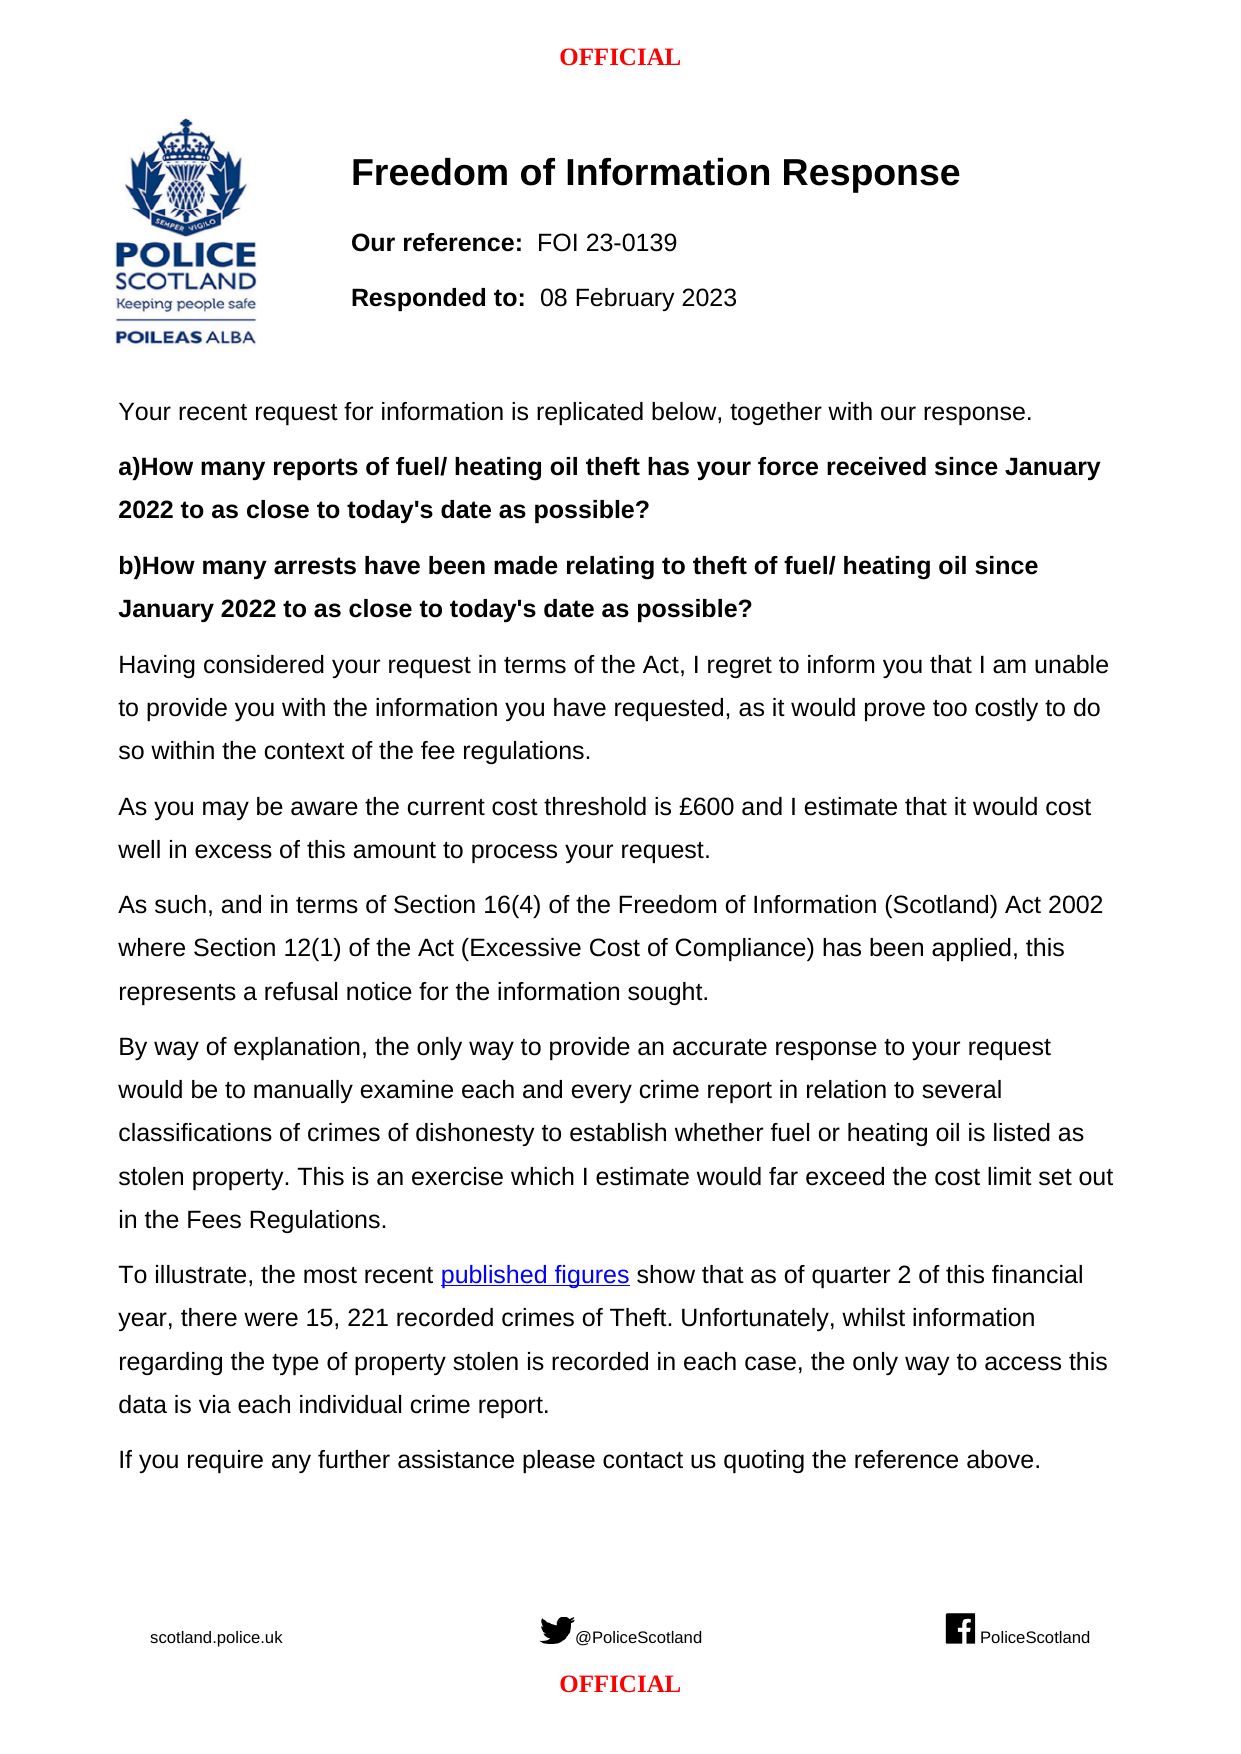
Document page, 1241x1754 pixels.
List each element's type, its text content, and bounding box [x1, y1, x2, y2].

text Having considered your request in terms of the Act, I regret to inform you that I am unable to provide you with the information you have requested, as it would prove too costly to do so within the context of the fee regulations. [118, 649, 1122, 764]
text As you may be aware the current cost threshold is £600 and I estimate that it would cost well in excess of this amount to process your request. [118, 791, 1122, 863]
text b)How many arrests have been made relating to theft of fuel/ heating oil since January 2022 to as close to today's date as possible? [118, 551, 1122, 623]
table_header [103, 118, 339, 384]
picture [538, 1617, 575, 1644]
text Your recent request for information is replicated below, together with our response. [118, 396, 1122, 425]
text a)How many reports of fuel/ heating oil theft has your force received since January 2022 to as close to today's date as possible? [118, 452, 1122, 524]
text By way of explanation, the only way to provide an accurate response to your request would be to manually examine each and every crime report in relation to several classifications of crimes of dishonesty to establish whether fuel or heating oil is listed as stolen property. This is an exercise which I estimate would far exceed the cost limit set out in the Fees Regulations. [118, 1032, 1122, 1233]
text To illustrate, the most recent published figures show that as of quarter 2 of this financial year, there were 15, 221 recorded crimes of Theft. Unfortunately, whilst information regarding the type of property stolen is recorded in each case, the only way to access this data is via each individual crime report. [118, 1260, 1122, 1418]
picture [114, 118, 257, 347]
table_header Freedom of Information Response Our reference: FOI 23-0139 Responded to: 08 February 2023 [340, 118, 1121, 384]
text As such, and in terms of Section 16(4) of the Freedom of Information (Scotland) Act 2002 where Section 12(1) of the Act (Excessive Cost of Compliance) has been applied, this represents a refusal notice for the information sought. [118, 890, 1122, 1005]
text If you require any further assistance please contact us quoting the reference above. [118, 1445, 1122, 1474]
picture [945, 1613, 976, 1644]
